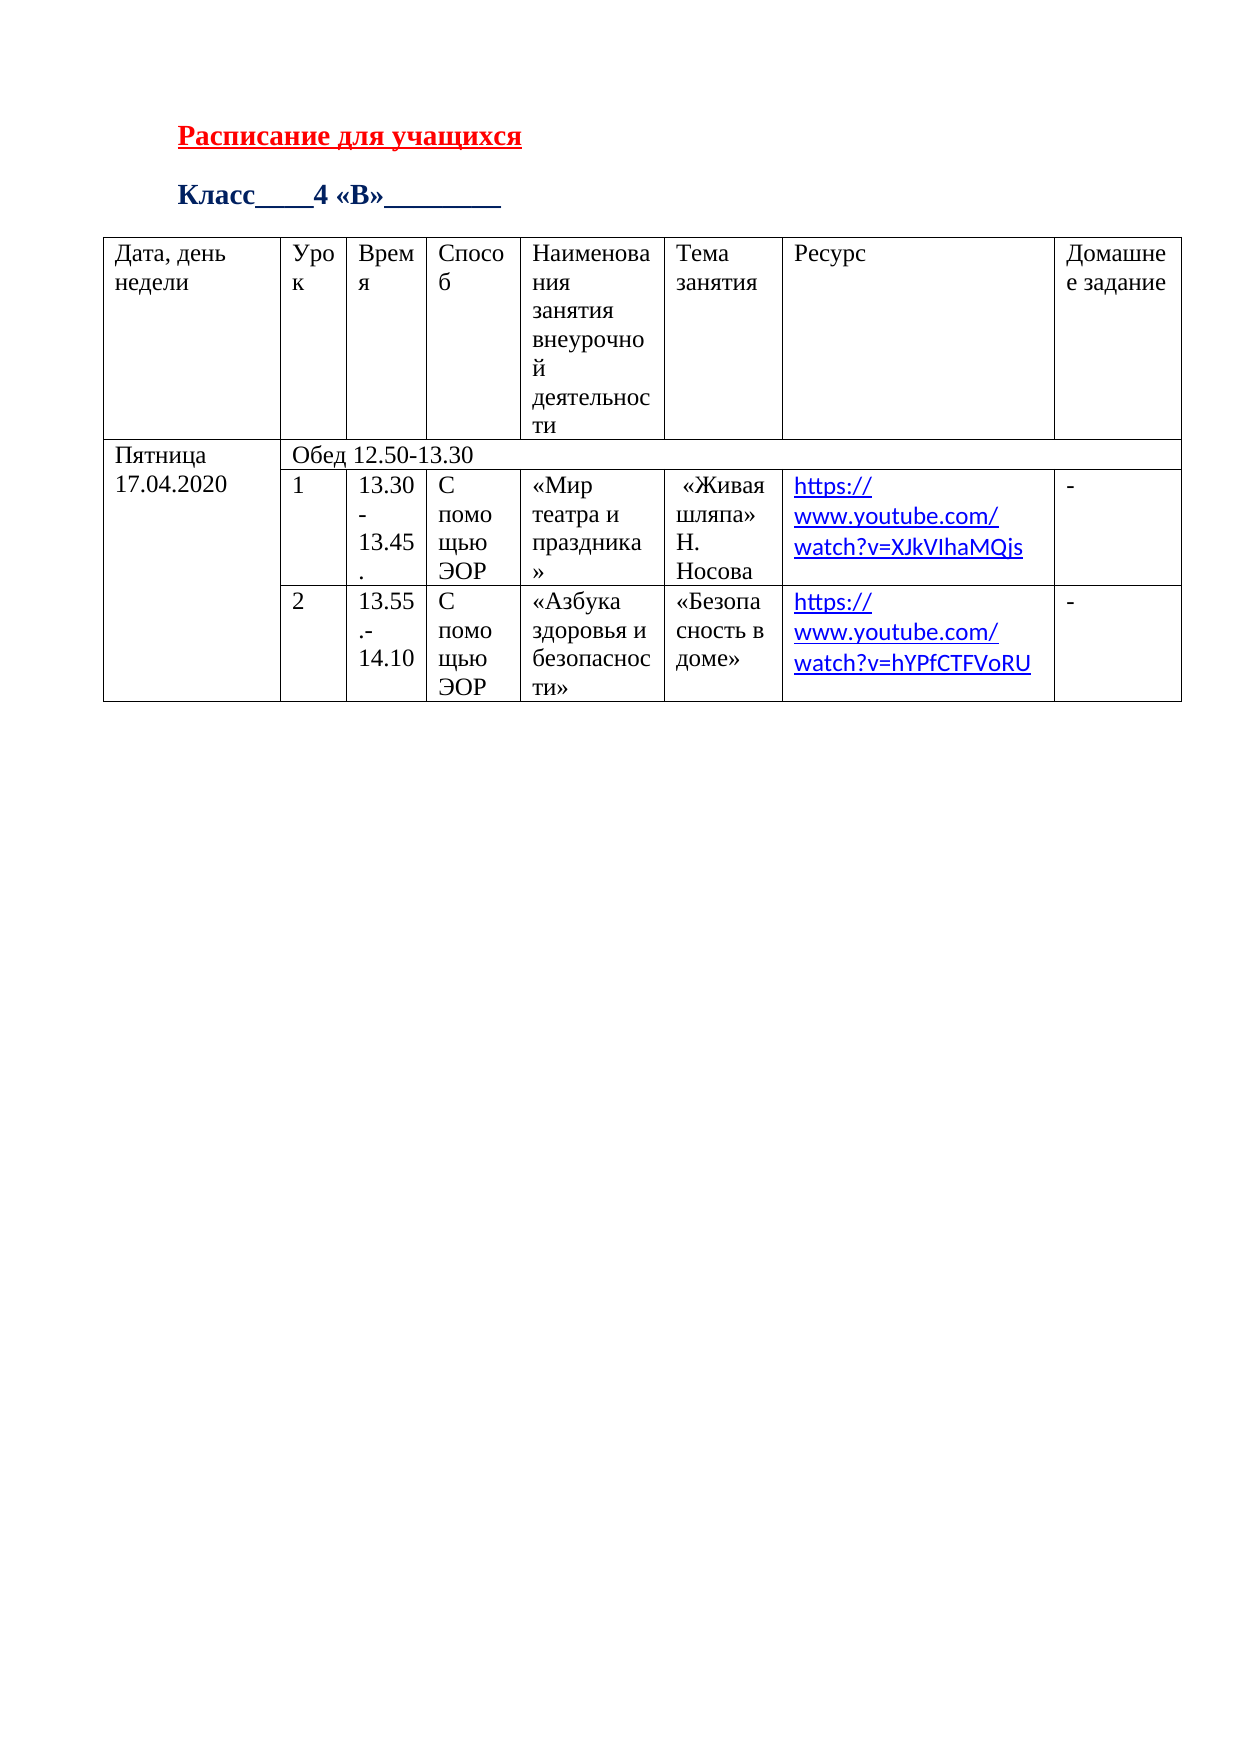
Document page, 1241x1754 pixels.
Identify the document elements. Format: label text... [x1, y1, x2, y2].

table_cell https://www.youtube.com/watch?v=hYPfCTFVoRU [783, 586, 1054, 701]
table_cell Пятница 17.04.2020 [104, 440, 280, 701]
table_header Тема занятия [665, 238, 782, 439]
text Расписание для учащихся [177, 118, 1152, 152]
table_header Урок [281, 238, 346, 439]
table_header Наименования занятия внеурочной деятельности [521, 238, 664, 439]
table_cell «Мир театра и праздника» [521, 470, 664, 585]
table_header Дата, день недели [104, 238, 280, 439]
table_cell - [1055, 586, 1181, 701]
table_cell «Азбука здоровья и безопасности» [521, 586, 664, 701]
table_header Способ [427, 238, 520, 439]
table_cell С помощью ЭОР [427, 470, 520, 585]
table_cell https://www.youtube.com/watch?v=XJkVIhaMQjs [783, 470, 1054, 585]
table_cell «Живая шляпа» Н. Носова [665, 470, 782, 585]
table_cell С помощью ЭОР [427, 586, 520, 701]
table_header Домашнее задание [1055, 238, 1181, 439]
table_cell 1 [281, 470, 346, 585]
table_cell - [1055, 470, 1181, 585]
table_header Ресурс [783, 238, 1054, 439]
table_header Время [347, 238, 426, 439]
table_cell 2 [281, 586, 346, 701]
table_cell 13.30-13.45. [347, 470, 426, 585]
text Класс____4 «В»________ [177, 177, 1152, 211]
table_cell «Безопасность в доме» [665, 586, 782, 701]
table_cell 13.55.-14.10 [347, 586, 426, 701]
table_cell Обед 12.50-13.30 [281, 440, 1181, 469]
